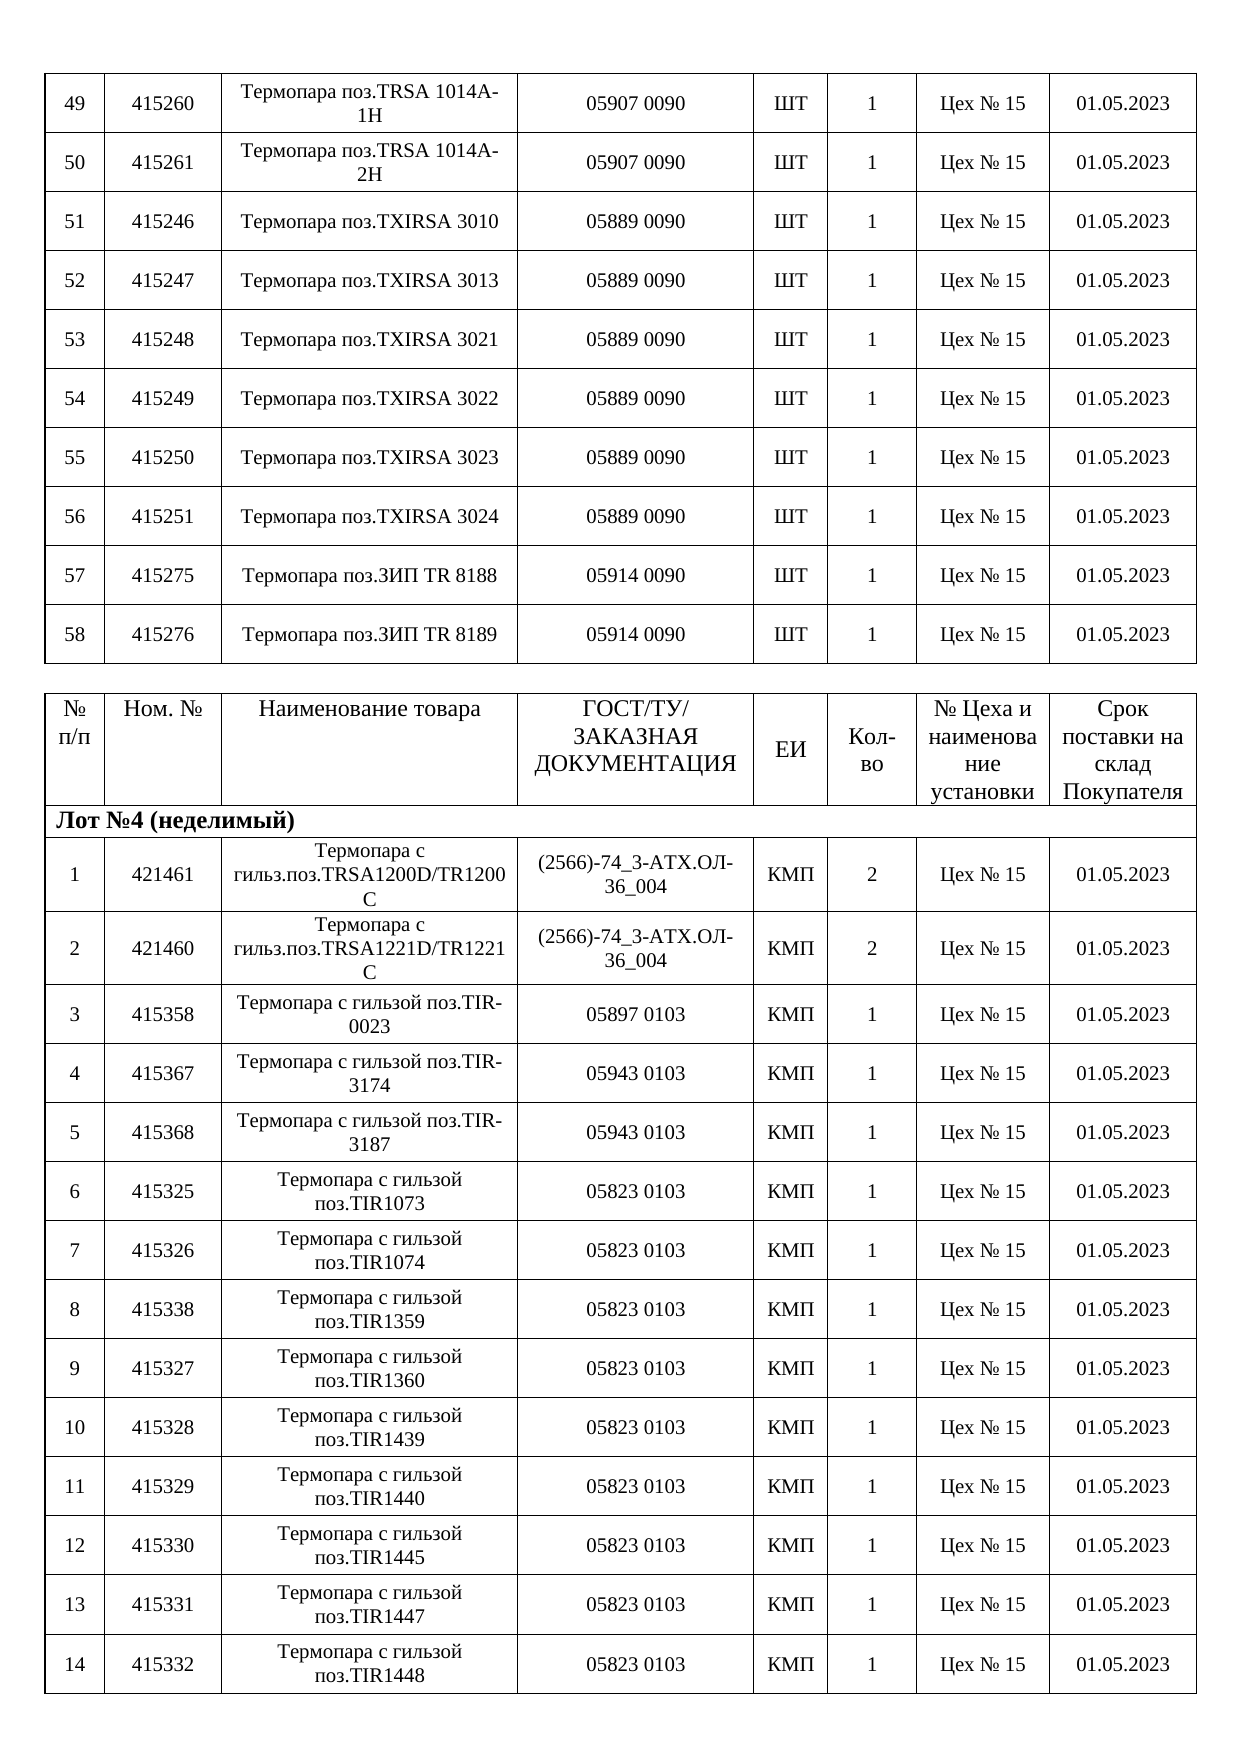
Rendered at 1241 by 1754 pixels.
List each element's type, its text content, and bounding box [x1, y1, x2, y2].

table_cell 01.05.2023 [1050, 912, 1196, 984]
table_cell Термопара поз.TXIRSA 3023 [222, 428, 517, 486]
table_cell 1 [828, 1221, 916, 1279]
table_cell 1 [828, 1635, 916, 1692]
table_header Ном. № [105, 694, 221, 804]
table_cell 1 [828, 546, 916, 604]
table_cell 14 [46, 1635, 104, 1692]
table_cell Цех № 15 [917, 546, 1049, 604]
table_cell Термопара с гильзой поз.TIR1074 [222, 1221, 517, 1279]
table_cell 415276 [105, 605, 221, 663]
table_cell 1 [828, 605, 916, 663]
table_cell 8 [46, 1280, 104, 1338]
table_cell (2566)-74_3-АТХ.ОЛ-36_004 [518, 912, 753, 984]
table_cell Термопара с гильзой поз.TIR1439 [222, 1398, 517, 1456]
table_cell 1 [828, 369, 916, 427]
table_cell (2566)-74_3-АТХ.ОЛ-36_004 [518, 838, 753, 911]
table_cell 421461 [105, 838, 221, 911]
table_cell Термопара поз.ЗИП TR 8188 [222, 546, 517, 604]
table_cell Цех № 15 [917, 487, 1049, 545]
table_cell КМП [754, 1339, 827, 1397]
table_cell КМП [754, 985, 827, 1043]
table_cell Термопара с гильзой поз.TIR1440 [222, 1457, 517, 1515]
table_cell 01.05.2023 [1050, 487, 1196, 545]
table_cell 10 [46, 1398, 104, 1456]
table_cell 05823 0103 [518, 1339, 753, 1397]
table_cell 05914 0090 [518, 605, 753, 663]
table_cell 01.05.2023 [1050, 985, 1196, 1043]
table_cell 01.05.2023 [1050, 310, 1196, 368]
table_cell Термопара поз.TXIRSA 3010 [222, 192, 517, 250]
table_cell 415332 [105, 1635, 221, 1692]
table_header Срок поставки на склад Покупателя [1050, 694, 1196, 804]
table_cell ШТ [754, 310, 827, 368]
table_cell 01.05.2023 [1050, 1457, 1196, 1515]
table_cell 56 [46, 487, 104, 545]
table_cell 415250 [105, 428, 221, 486]
table_cell 2 [828, 912, 916, 984]
table_cell ШТ [754, 133, 827, 191]
table_cell 415358 [105, 985, 221, 1043]
table_cell КМП [754, 1457, 827, 1515]
table_cell ШТ [754, 369, 827, 427]
table_cell 05889 0090 [518, 251, 753, 309]
table_cell 1 [828, 1280, 916, 1338]
table_cell 05907 0090 [518, 133, 753, 191]
table_cell Цех № 15 [917, 605, 1049, 663]
table_cell Термопара поз.ЗИП TR 8189 [222, 605, 517, 663]
table_cell 415247 [105, 251, 221, 309]
table_header Наименование товара [222, 694, 517, 804]
table_cell 01.05.2023 [1050, 838, 1196, 911]
table_cell 05823 0103 [518, 1635, 753, 1692]
table_cell 05823 0103 [518, 1457, 753, 1515]
table_cell Цех № 15 [917, 1635, 1049, 1692]
table_cell 12 [46, 1516, 104, 1574]
table_cell Цех № 15 [917, 838, 1049, 911]
table_cell 415326 [105, 1221, 221, 1279]
table_cell Цех № 15 [917, 1575, 1049, 1633]
table_cell 50 [46, 133, 104, 191]
table_cell Термопара с гильзой поз.TIR1359 [222, 1280, 517, 1338]
table_cell 58 [46, 605, 104, 663]
table_cell 1 [828, 1575, 916, 1633]
table_cell 9 [46, 1339, 104, 1397]
table_cell КМП [754, 1575, 827, 1633]
table_cell 05823 0103 [518, 1221, 753, 1279]
table_cell Термопара с гильз.поз.TRSA1221D/TR1221C [222, 912, 517, 984]
table_cell Термопара с гильзой поз.TIR-3174 [222, 1044, 517, 1102]
table_cell Термопара с гильзой поз.TIR1073 [222, 1162, 517, 1220]
table_cell 01.05.2023 [1050, 74, 1196, 132]
table_cell КМП [754, 1221, 827, 1279]
table_cell 415328 [105, 1398, 221, 1456]
table_cell ШТ [754, 74, 827, 132]
table_cell 1 [828, 310, 916, 368]
table_cell 01.05.2023 [1050, 546, 1196, 604]
table_cell Цех № 15 [917, 912, 1049, 984]
table_cell Термопара с гильзой поз.TIR1445 [222, 1516, 517, 1574]
table_cell 415261 [105, 133, 221, 191]
table_cell 1 [828, 1103, 916, 1161]
table_cell Цех № 15 [917, 1398, 1049, 1456]
table_cell 54 [46, 369, 104, 427]
table_cell 415331 [105, 1575, 221, 1633]
table_cell Термопара поз.TXIRSA 3021 [222, 310, 517, 368]
table_cell 52 [46, 251, 104, 309]
table_header № Цеха и наименование установки [917, 694, 1049, 804]
table_cell Цех № 15 [917, 1044, 1049, 1102]
table_cell Термопара с гильзой поз.TIR1360 [222, 1339, 517, 1397]
table_cell КМП [754, 912, 827, 984]
table_header ГОСТ/ТУ/ЗАКАЗНАЯ ДОКУМЕНТАЦИЯ [518, 694, 753, 804]
table_cell КМП [754, 1162, 827, 1220]
table_cell Цех № 15 [917, 369, 1049, 427]
table_cell 01.05.2023 [1050, 1339, 1196, 1397]
table_cell 1 [828, 1339, 916, 1397]
table_cell ШТ [754, 605, 827, 663]
table_cell 415368 [105, 1103, 221, 1161]
table_cell Цех № 15 [917, 1162, 1049, 1220]
table_cell 421460 [105, 912, 221, 984]
table_cell 01.05.2023 [1050, 1575, 1196, 1633]
table_cell 05897 0103 [518, 985, 753, 1043]
table_cell 05943 0103 [518, 1103, 753, 1161]
table_cell 05889 0090 [518, 369, 753, 427]
table_cell 415338 [105, 1280, 221, 1338]
table_cell Термопара с гильзой поз.TIR-0023 [222, 985, 517, 1043]
table_cell Цех № 15 [917, 985, 1049, 1043]
table_header № п/п [46, 694, 104, 804]
table_cell 415330 [105, 1516, 221, 1574]
table_cell 05889 0090 [518, 487, 753, 545]
table_cell 01.05.2023 [1050, 605, 1196, 663]
table_cell 1 [828, 192, 916, 250]
table_cell Цех № 15 [917, 251, 1049, 309]
table_cell КМП [754, 1398, 827, 1456]
table_cell Цех № 15 [917, 310, 1049, 368]
table_cell 1 [828, 428, 916, 486]
table_cell 415325 [105, 1162, 221, 1220]
table_cell 415248 [105, 310, 221, 368]
table_cell 1 [828, 1516, 916, 1574]
table_cell 05907 0090 [518, 74, 753, 132]
table_cell 415260 [105, 74, 221, 132]
table_cell 415249 [105, 369, 221, 427]
table_cell Термопара поз.TRSA 1014А-2Н [222, 133, 517, 191]
table_cell 6 [46, 1162, 104, 1220]
table_cell Лот №4 (неделимый) [46, 806, 1196, 837]
table_cell 2 [46, 912, 104, 984]
table_cell 415329 [105, 1457, 221, 1515]
table_cell Термопара поз.TXIRSA 3013 [222, 251, 517, 309]
table_cell 1 [828, 74, 916, 132]
table_cell 1 [46, 838, 104, 911]
table_cell 415275 [105, 546, 221, 604]
table_cell 05889 0090 [518, 192, 753, 250]
table_cell Цех № 15 [917, 1516, 1049, 1574]
table_cell 49 [46, 74, 104, 132]
table_cell 1 [828, 133, 916, 191]
table_cell 51 [46, 192, 104, 250]
table_cell 05823 0103 [518, 1280, 753, 1338]
table_cell 05823 0103 [518, 1516, 753, 1574]
table_cell 01.05.2023 [1050, 1221, 1196, 1279]
table_cell 415251 [105, 487, 221, 545]
table_cell ШТ [754, 546, 827, 604]
table_cell 13 [46, 1575, 104, 1633]
table_cell 1 [828, 1398, 916, 1456]
table_cell 05889 0090 [518, 310, 753, 368]
table_cell Цех № 15 [917, 1221, 1049, 1279]
table_cell 05823 0103 [518, 1162, 753, 1220]
table_cell ШТ [754, 251, 827, 309]
table_cell 1 [828, 1162, 916, 1220]
table_cell Цех № 15 [917, 1457, 1049, 1515]
table_cell 05943 0103 [518, 1044, 753, 1102]
table_cell Термопара поз.TXIRSA 3022 [222, 369, 517, 427]
table_cell Цех № 15 [917, 133, 1049, 191]
table_cell 01.05.2023 [1050, 428, 1196, 486]
table_cell Термопара с гильзой поз.TIR-3187 [222, 1103, 517, 1161]
table_cell 55 [46, 428, 104, 486]
table_cell 01.05.2023 [1050, 1398, 1196, 1456]
table_cell 1 [828, 1457, 916, 1515]
table_cell 05889 0090 [518, 428, 753, 486]
table_cell 2 [828, 838, 916, 911]
table_cell Термопара с гильз.поз.TRSA1200D/TR1200C [222, 838, 517, 911]
table_cell Термопара поз.TXIRSA 3024 [222, 487, 517, 545]
table_cell КМП [754, 1516, 827, 1574]
table_cell 415327 [105, 1339, 221, 1397]
table_cell Термопара с гильзой поз.TIR1448 [222, 1635, 517, 1692]
table_cell 4 [46, 1044, 104, 1102]
table_cell Цех № 15 [917, 1339, 1049, 1397]
table_cell Термопара поз.TRSA 1014А-1Н [222, 74, 517, 132]
table_cell 01.05.2023 [1050, 1162, 1196, 1220]
table_cell ШТ [754, 192, 827, 250]
table_cell 1 [828, 985, 916, 1043]
table_cell Цех № 15 [917, 428, 1049, 486]
table_cell 57 [46, 546, 104, 604]
table_cell 05914 0090 [518, 546, 753, 604]
table_cell ШТ [754, 487, 827, 545]
table_cell Цех № 15 [917, 192, 1049, 250]
table_cell 01.05.2023 [1050, 133, 1196, 191]
table_cell Цех № 15 [917, 1280, 1049, 1338]
table_cell 5 [46, 1103, 104, 1161]
table_cell 01.05.2023 [1050, 369, 1196, 427]
table_cell 1 [828, 251, 916, 309]
table_cell 01.05.2023 [1050, 1103, 1196, 1161]
table_cell КМП [754, 1280, 827, 1338]
table_cell 01.05.2023 [1050, 1044, 1196, 1102]
table_cell 1 [828, 1044, 916, 1102]
table_cell 01.05.2023 [1050, 192, 1196, 250]
table_header Кол-во [828, 694, 916, 804]
table_cell 415246 [105, 192, 221, 250]
table_cell КМП [754, 1635, 827, 1692]
table_cell 01.05.2023 [1050, 1280, 1196, 1338]
table_cell 05823 0103 [518, 1575, 753, 1633]
table_cell 05823 0103 [518, 1398, 753, 1456]
table_cell Цех № 15 [917, 74, 1049, 132]
table_cell КМП [754, 1103, 827, 1161]
table_cell КМП [754, 1044, 827, 1102]
table_cell 01.05.2023 [1050, 1635, 1196, 1692]
table_cell 415367 [105, 1044, 221, 1102]
table_cell КМП [754, 838, 827, 911]
table_cell 53 [46, 310, 104, 368]
table_cell 3 [46, 985, 104, 1043]
table_cell 7 [46, 1221, 104, 1279]
table_cell 1 [828, 487, 916, 545]
table_cell 01.05.2023 [1050, 251, 1196, 309]
table_cell Цех № 15 [917, 1103, 1049, 1161]
table_cell Термопара с гильзой поз.TIR1447 [222, 1575, 517, 1633]
table_cell 11 [46, 1457, 104, 1515]
table_cell 01.05.2023 [1050, 1516, 1196, 1574]
table_cell ШТ [754, 428, 827, 486]
table_header ЕИ [754, 694, 827, 804]
